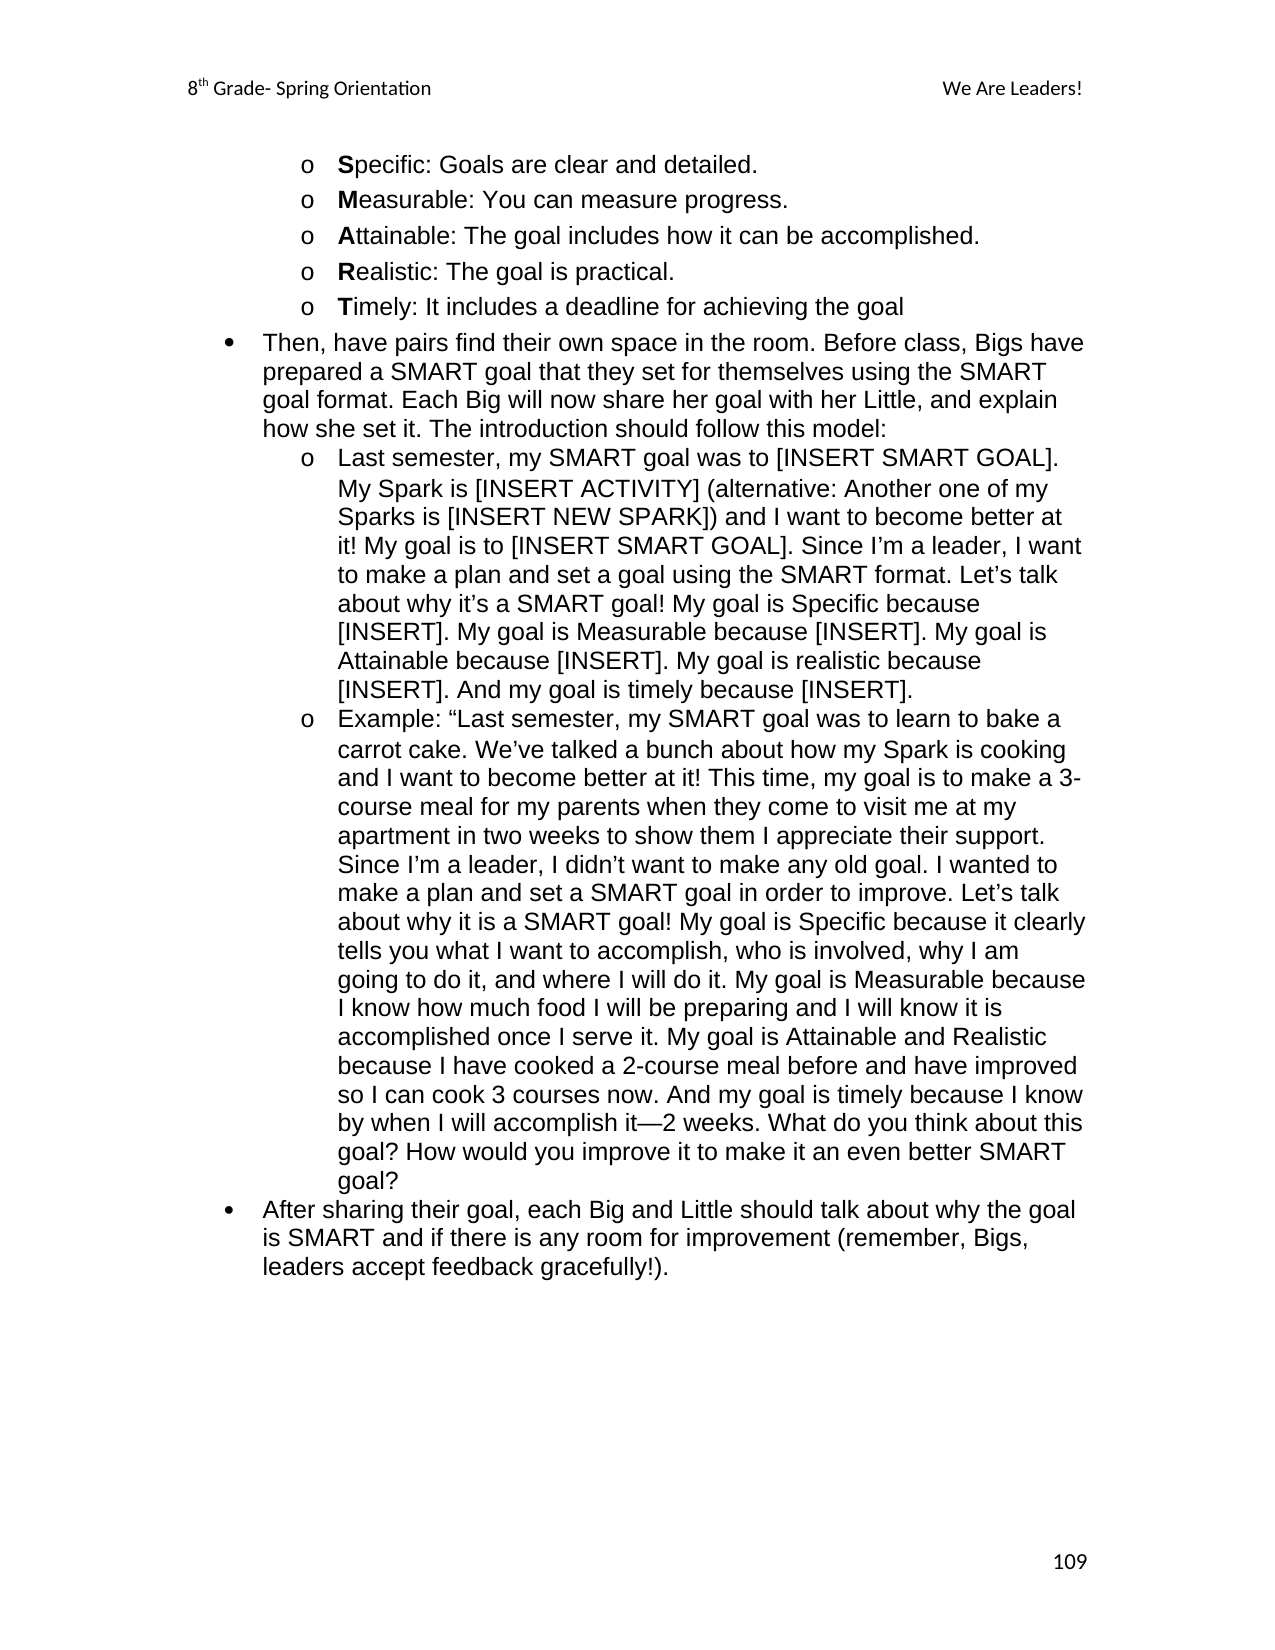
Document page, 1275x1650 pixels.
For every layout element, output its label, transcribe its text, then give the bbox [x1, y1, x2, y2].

list Last semester, my SMART goal was to [INSERT SMART GOAL]. My Spark is [INSERT ACTIVITY] (alternative: Another one of my Sparks is [INSERT NEW SPARK]) and I want to become better at it! My goal is to [INSERT SMART GOAL]. Since I’m a leader, I want to make a plan and set a goal using the SMART format. Let’s talk about why it’s a SMART goal! My goal is Specific because [INSERT]. My goal is Measurable because [INSERT]. My goal is Attainable because [INSERT]. My goal is realistic because [INSERT]. And my goal is timely because [INSERT]. [300, 443, 1087, 704]
list Specific: Goals are clear and detailed. [300, 150, 1087, 181]
list Then, have pairs find their own space in the room. Before class, Bigs have prepared a SMART goal that they set for themselves using the SMART goal format. Each Big will now share her goal with her Little, and explain how she set it. The introduction should follow this model: [225, 328, 1087, 443]
list Realistic: The goal is practical. [300, 257, 1087, 287]
list Attainable: The goal includes how it can be accomplished. [300, 221, 1087, 252]
list Measurable: You can measure progress. [300, 186, 1087, 216]
list Timely: It includes a deadline for achieving the goal [300, 292, 1087, 323]
list After sharing their goal, each Big and Little should talk about why the goal is SMART and if there is any room for improvement (remember, Bigs, leaders accept feedback gracefully!). [225, 1194, 1087, 1281]
list Example: “Last semester, my SMART goal was to learn to bake a carrot cake. We’ve talked a bunch about how my Spark is cooking and I want to become better at it! This time, my goal is to make a 3-course meal for my parents when they come to visit me at my apartment in two weeks to show them I appreciate their support. Since I’m a leader, I didn’t want to make any old goal. I wanted to make a plan and set a SMART goal in order to improve. Let’s talk about why it is a SMART goal! My goal is Specific because it clearly tells you what I want to accomplish, who is involved, why I am going to do it, and where I will do it. My goal is Measurable because I know how much food I will be preparing and I will know it is accomplished once I serve it. My goal is Attainable and Realistic because I have cooked a 2-course meal before and have improved so I can cook 3 courses now. And my goal is timely because I know by when I will accomplish it—2 weeks. What do you think about this goal? How would you improve it to make it an even better SMART goal? [300, 704, 1087, 1194]
